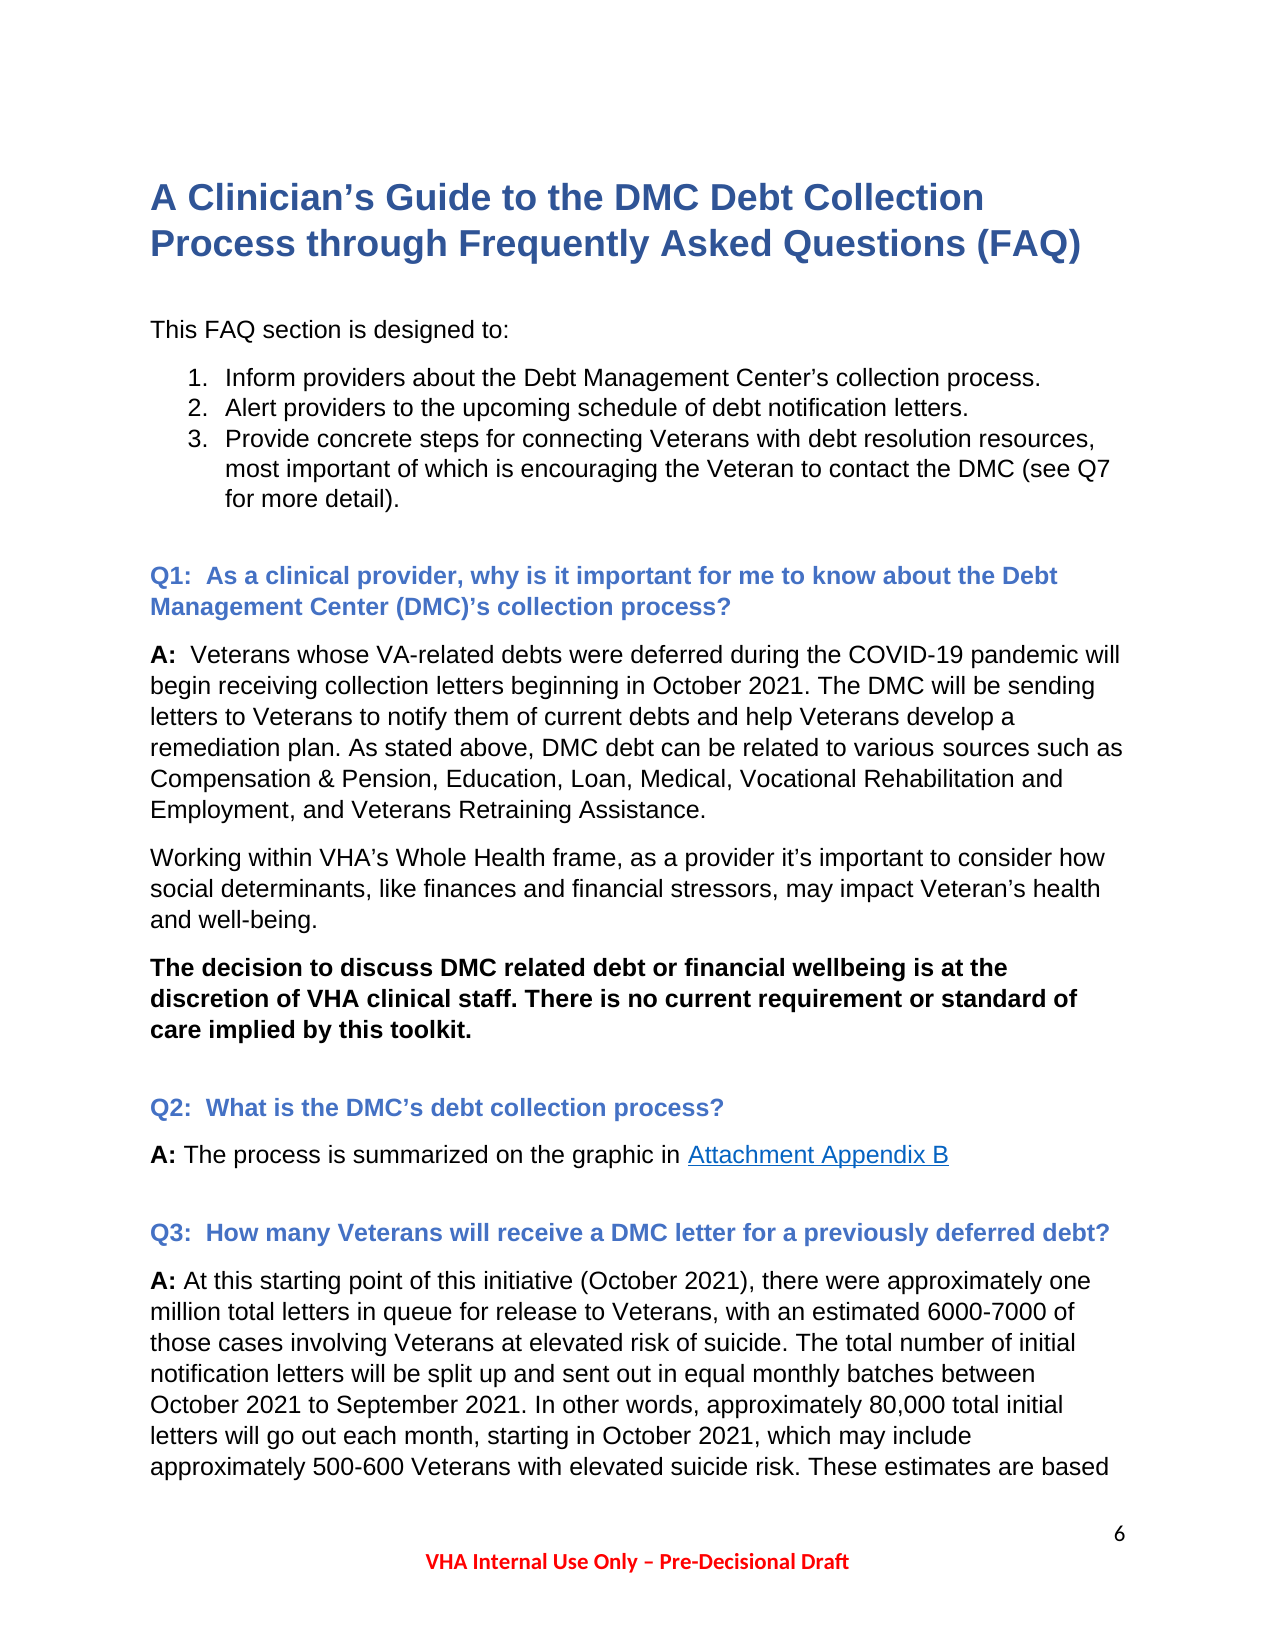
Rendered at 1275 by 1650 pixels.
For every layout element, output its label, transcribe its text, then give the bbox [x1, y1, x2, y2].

text The decision to discuss DMC related debt or financial wellbeing is at the discretion of VHA clinical staff. There is no current requirement or standard of care implied by this toolkit. [150, 953, 1125, 1074]
text Q2: What is the DMC’s debt collection process? [150, 1092, 1125, 1121]
text Q1: As a clinical provider, why is it important for me to know about the Debt Management Center (DMC)’s collection process? [150, 561, 1125, 621]
list Alert providers to the upcoming schedule of debt notification letters. [187, 393, 1125, 422]
text Working within VHA’s Whole Health frame, as a provider it’s important to consider how social determinants, like finances and financial stressors, may impact Veteran’s health and well-being. [150, 843, 1125, 934]
text This FAQ section is designed to: [150, 315, 1125, 344]
text A: The process is summarized on the graphic in Attachment Appendix B [150, 1140, 1125, 1199]
subtitle A Clinician’s Guide to the DMC Debt Collection Process through Frequently Asked Questions (FAQ) [150, 175, 1125, 265]
text A: Veterans whose VA-related debts were deferred during the COVID-19 pandemic will begin receiving collection letters beginning in October 2021. The DMC will be sending letters to Veterans to notify them of current debts and help Veterans develop a remediation plan. As stated above, DMC debt can be related to various sources such as Compensation & Pension, Education, Loan, Medical, Vocational Rehabilitation and Employment, and Veterans Retraining Assistance. [150, 640, 1125, 824]
list Provide concrete steps for connecting Veterans with debt resolution resources, most important of which is encouraging the Veteran to contact the DMC (see Q7 for more detail). [187, 423, 1125, 543]
text Q3: How many Veterans will receive a DMC letter for a previously deferred debt? [150, 1218, 1125, 1247]
list Inform providers about the Debt Management Center’s collection process. [187, 363, 1125, 391]
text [150, 1266, 1125, 1481]
